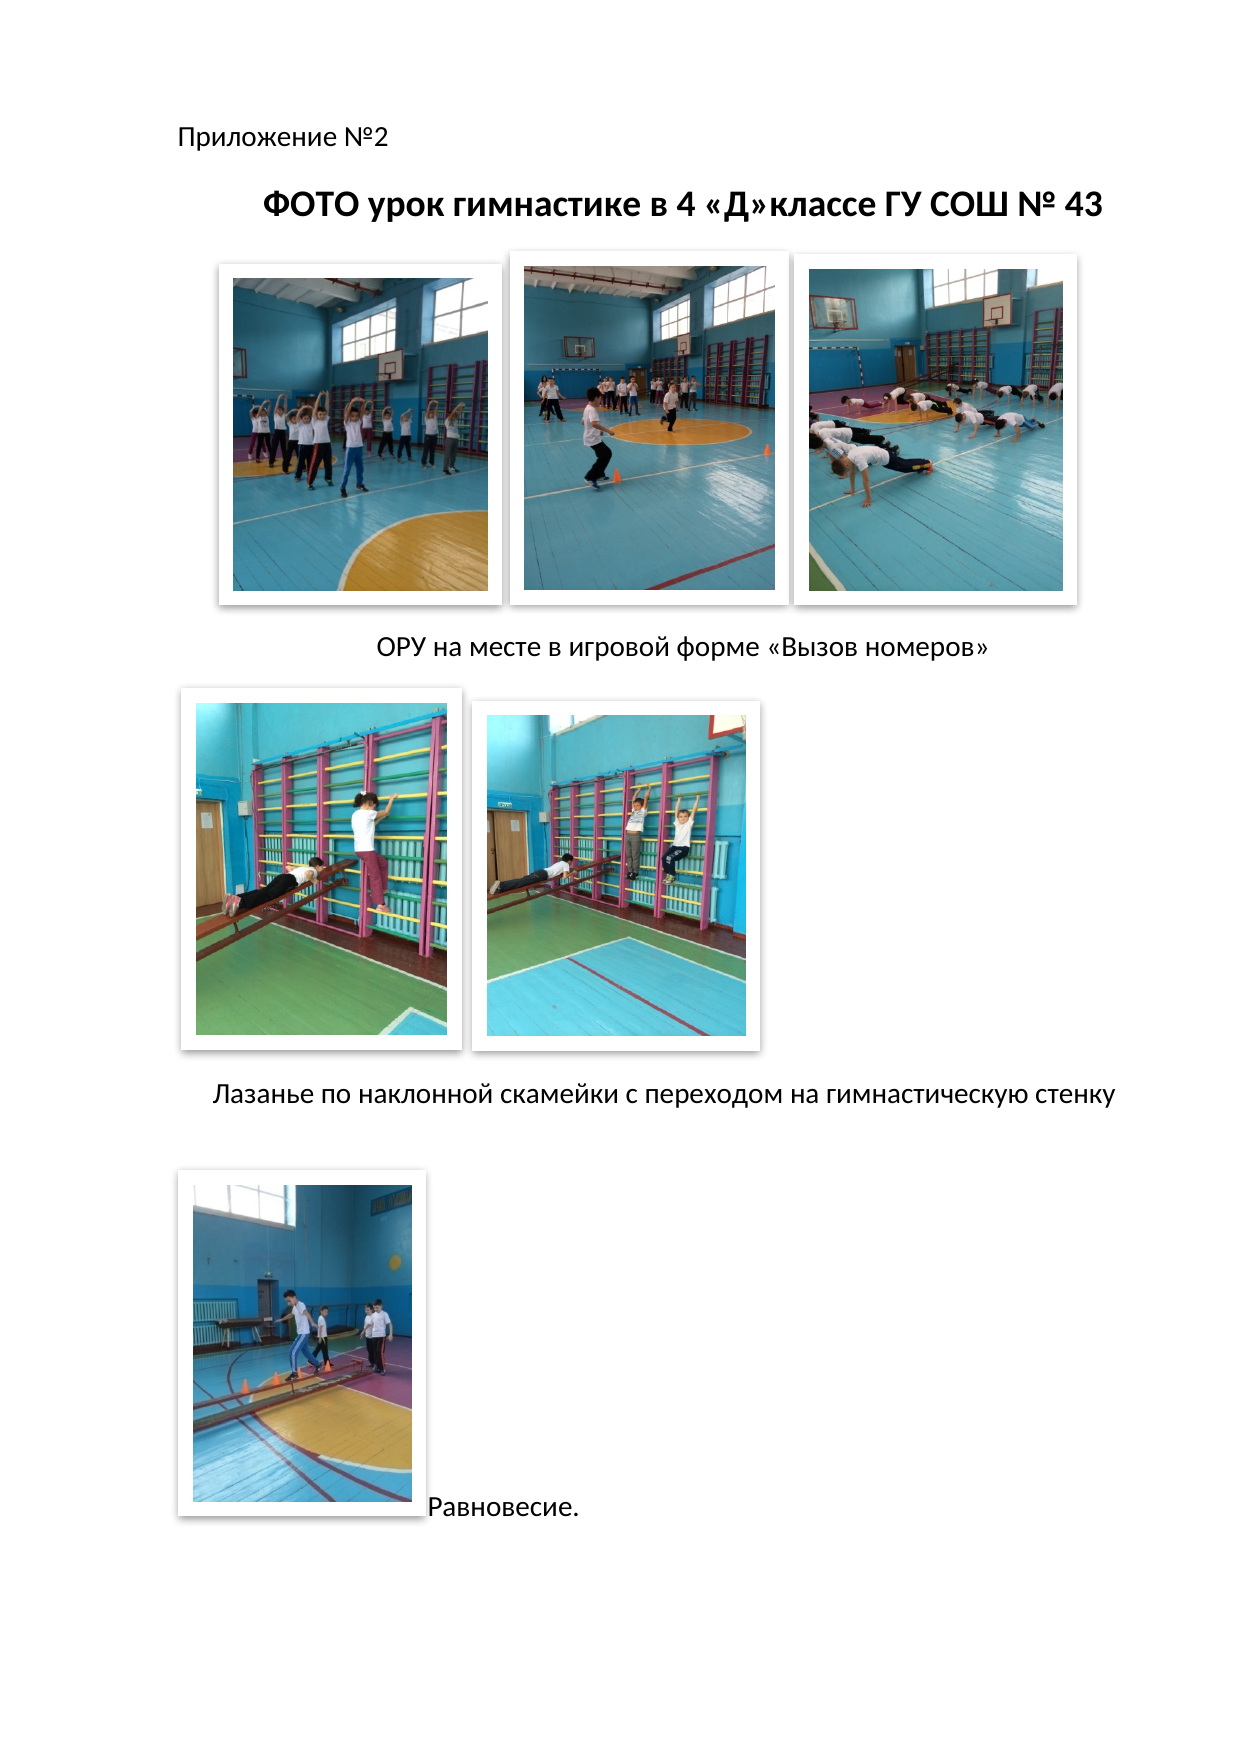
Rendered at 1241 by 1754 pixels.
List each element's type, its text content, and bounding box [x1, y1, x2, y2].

picture [487, 715, 746, 1036]
picture [809, 269, 1063, 591]
picture [233, 278, 488, 591]
text ОРУ на месте в игровой форме «Вызов номеров» [215, 628, 1152, 664]
picture [196, 703, 447, 1035]
text ФОТО урок гимнастике в 4 «Д»классе ГУ СОШ № 43 [215, 180, 1152, 226]
subtitle Равновесие. [427, 1172, 1152, 1523]
text Приложение №2 [177, 118, 1152, 154]
picture [524, 266, 775, 590]
picture [193, 1185, 412, 1502]
subtitle Лазанье по наклонной скамейки с переходом на гимнастическую стенку [177, 1075, 1152, 1110]
